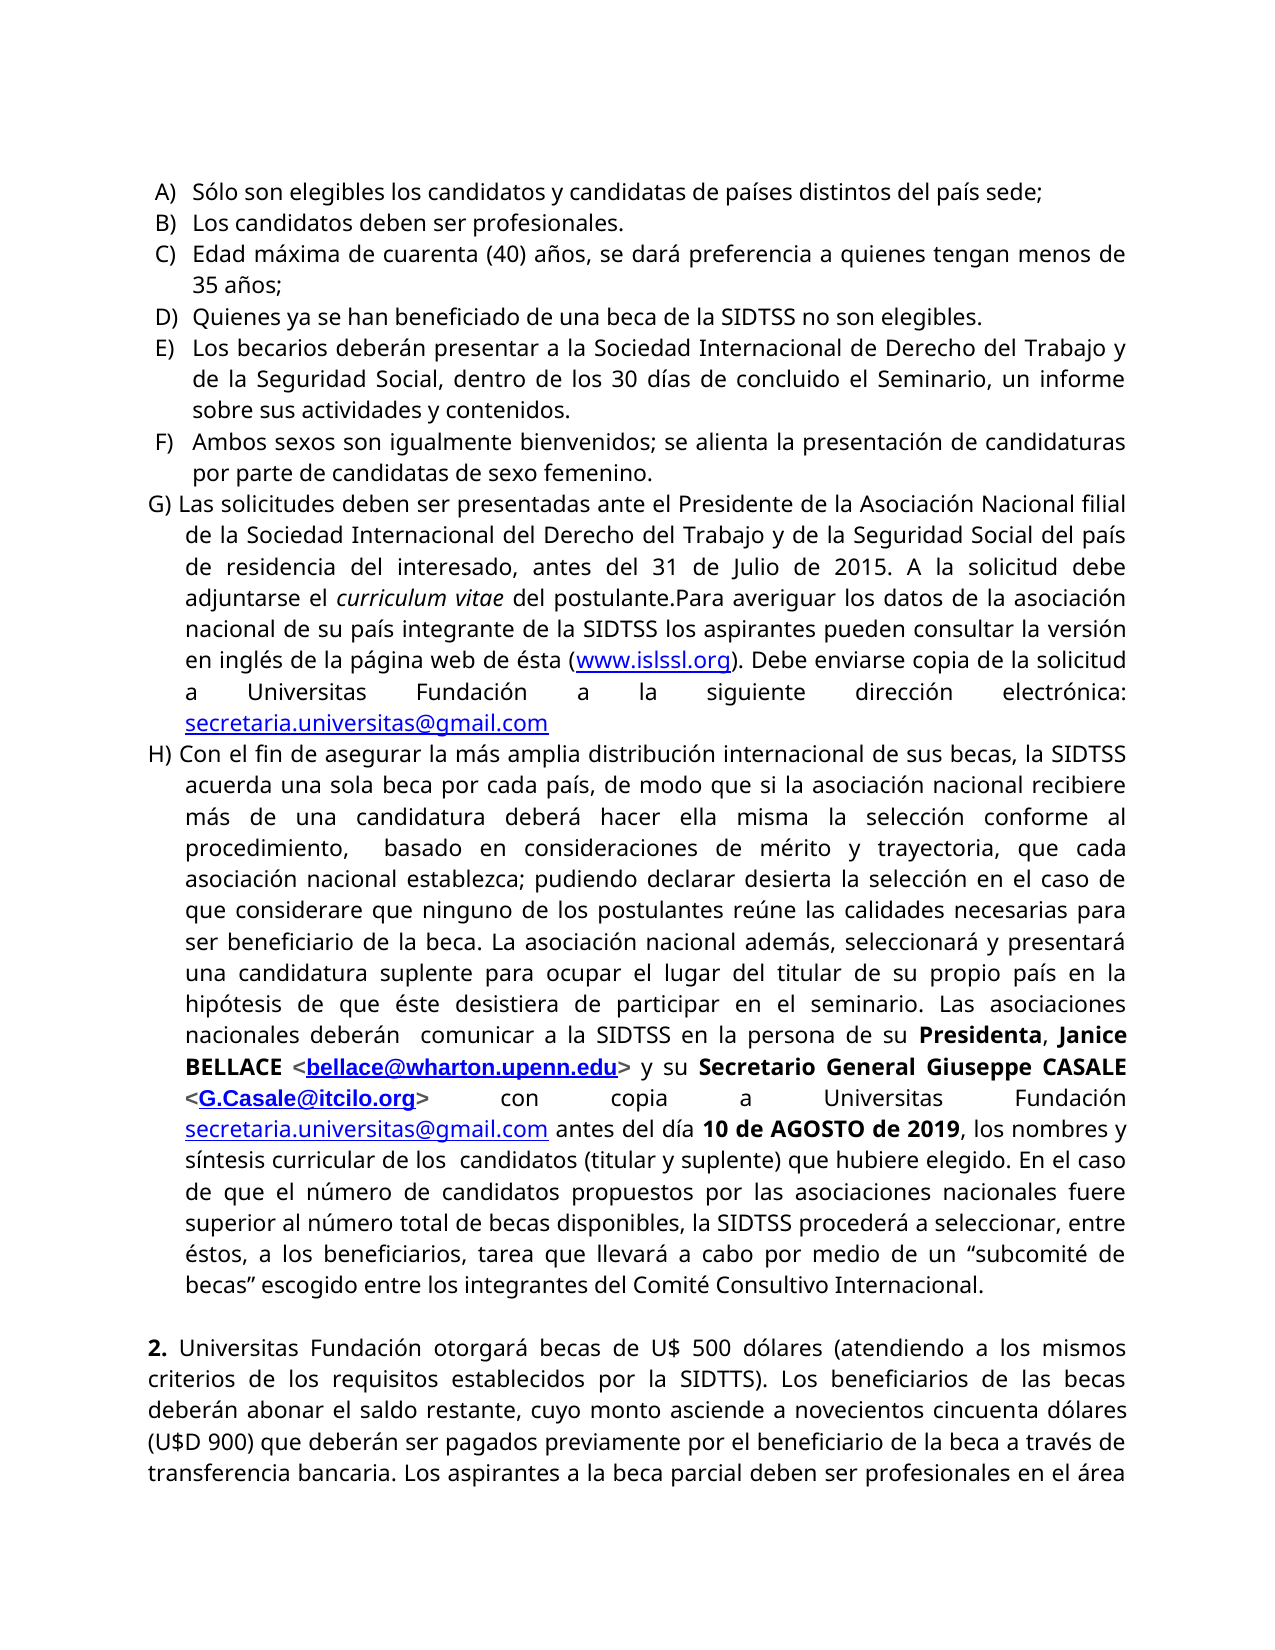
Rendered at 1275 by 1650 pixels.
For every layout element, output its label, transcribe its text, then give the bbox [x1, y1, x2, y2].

list Sólo son elegibles los candidatos y candidatas de países distintos del país sede; [154, 176, 1127, 207]
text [148, 1332, 1127, 1488]
text H) Con el fin de asegurar la más amplia distribución internacional de sus becas, la SIDTSS acuerda una sola beca por cada país, de modo que si la asociación nacional recibiere más de una candidatura deberá hacer ella misma la selección conforme al procedimiento, basado en consideraciones de mérito y trayectoria, que cada asociación nacional establezca; pudiendo declarar desierta la selección en el caso de que considerare que ninguno de los postulantes reúne las calidades necesarias para ser beneficiario de la beca. La asociación nacional además, seleccionará y presentará una candidatura suplente para ocupar el lugar del titular de su propio país en la hipótesis de que éste desistiera de participar en el seminario. Las asociaciones nacionales deberán comunicar a la SIDTSS en la persona de su Presidenta, Janice BELLACE <bellace@wharton.upenn.edu> y su Secretario General Giuseppe CASALE <G.Casale@itcilo.org> con copia a Universitas Fundación secretaria.universitas@gmail.com antes del día 10 de AGOSTO de 2019, los nombres y síntesis curricular de los candidatos (titular y suplente) que hubiere elegido. En el caso de que el número de candidatos propuestos por las asociaciones nacionales fuere superior al número total de becas disponibles, la SIDTSS procederá a seleccionar, entre éstos, a los beneficiarios, tarea que llevará a cabo por medio de un “subcomité de becas” escogido entre los integrantes del Comité Consultivo Internacional. [148, 738, 1127, 1301]
list Quienes ya se han beneficiado de una beca de la SIDTSS no son elegibles. [154, 301, 1127, 332]
list Edad máxima de cuarenta (40) años, se dará preferencia a quienes tengan menos de 35 años; [154, 238, 1127, 301]
text G) Las solicitudes deben ser presentadas ante el Presidente de la Asociación Nacional filial de la Sociedad Internacional del Derecho del Trabajo y de la Seguridad Social del país de residencia del interesado, antes del 31 de Julio de 2015. A la solicitud debe adjuntarse el curriculum vitae del postulante.Para averiguar los datos de la asociación nacional de su país integrante de la SIDTSS los aspirantes pueden consultar la versión en inglés de la página web de ésta (www.islssl.org). Debe enviarse copia de la solicitud a Universitas Fundación a la siguiente dirección electrónica: secretaria.universitas@gmail.com [148, 488, 1127, 738]
list Ambos sexos son igualmente bienvenidos; se alienta la presentación de candidaturas por parte de candidatas de sexo femenino. [154, 426, 1127, 488]
list Los becarios deberán presentar a la Sociedad Internacional de Derecho del Trabajo y de la Seguridad Social, dentro de los 30 días de concluido el Seminario, un informe sobre sus actividades y contenidos. [154, 332, 1127, 426]
list Los candidatos deben ser profesionales. [154, 207, 1127, 238]
